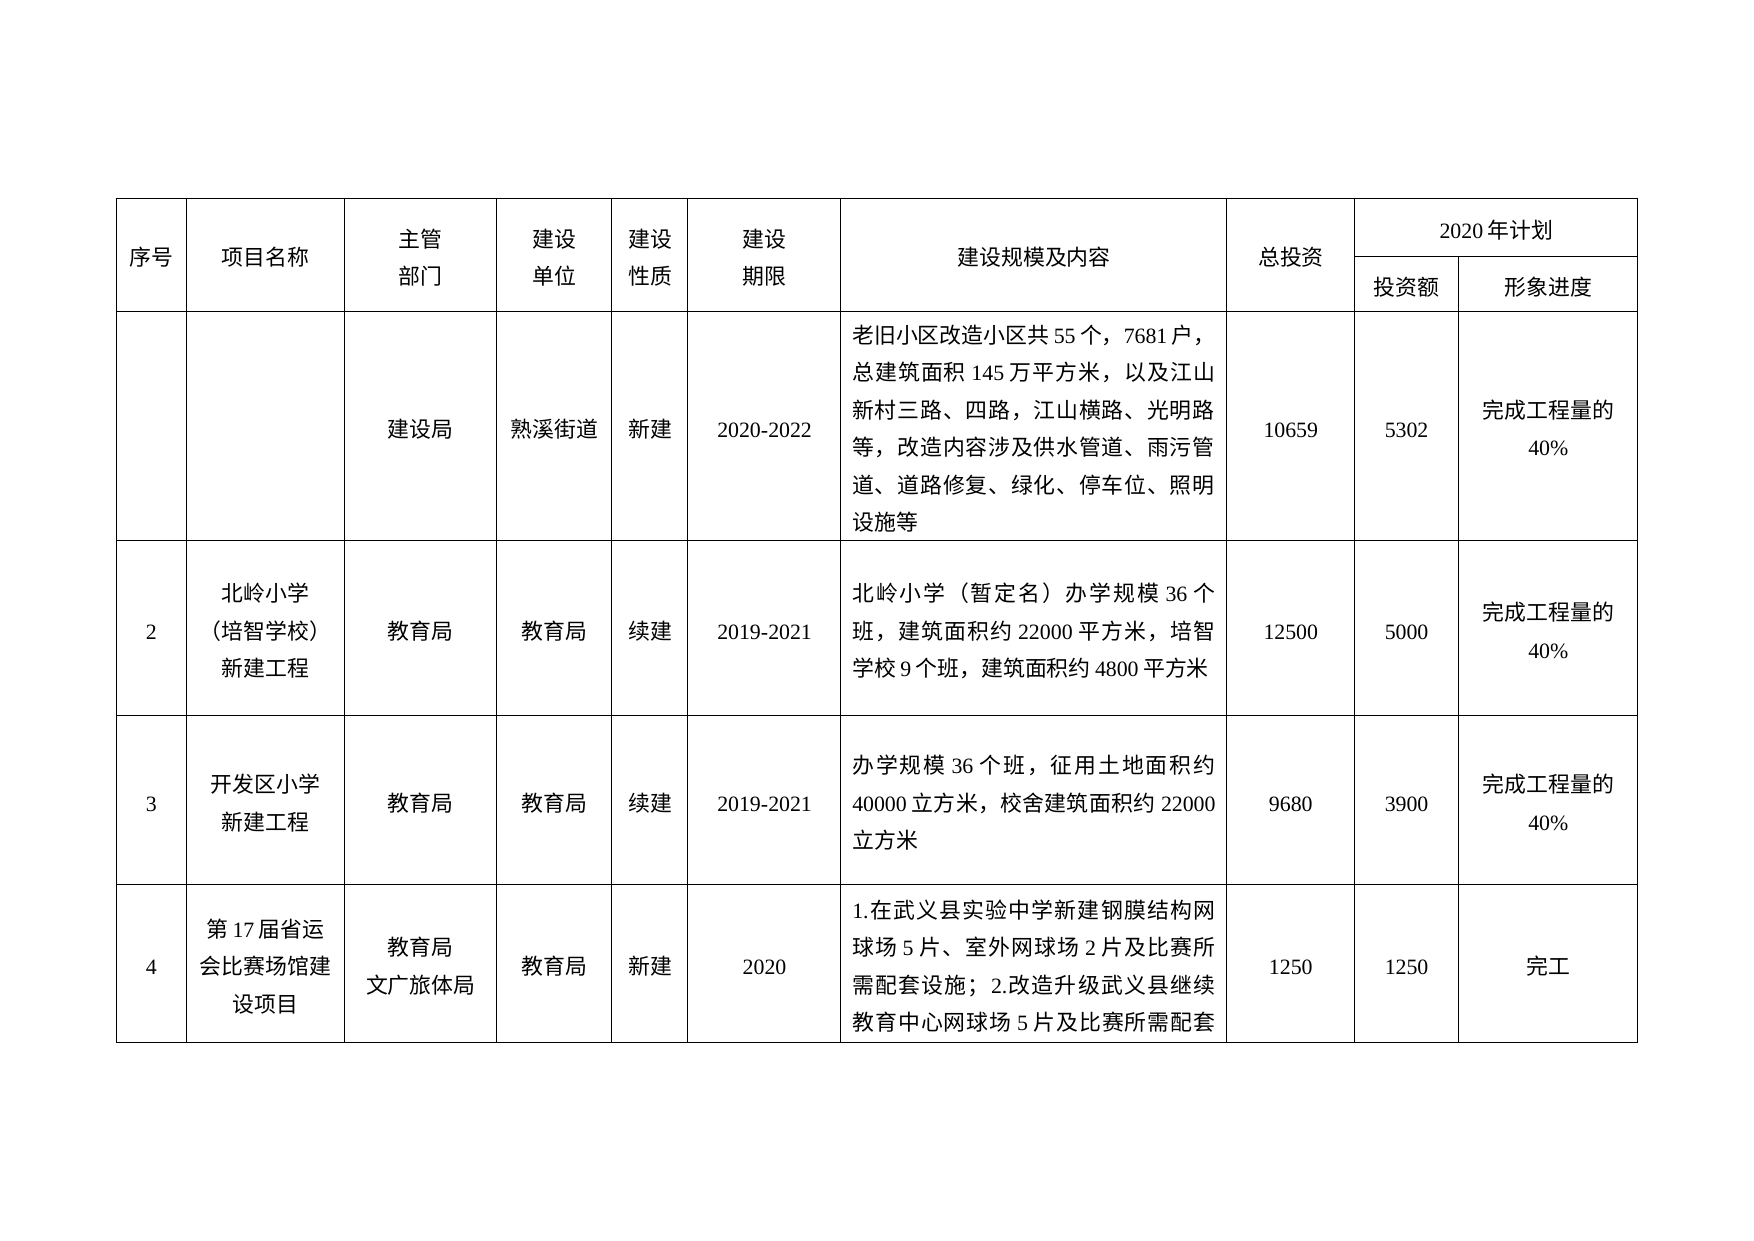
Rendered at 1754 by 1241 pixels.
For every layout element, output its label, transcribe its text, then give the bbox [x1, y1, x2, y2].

table_cell 完成工程量的40% [1459, 541, 1637, 715]
table_cell 10659 [1227, 312, 1354, 540]
table_cell 建设局 [345, 312, 496, 540]
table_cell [841, 885, 1226, 1042]
table_cell 9680 [1227, 716, 1354, 884]
table_header 建设规模及内容 [841, 199, 1226, 311]
table_cell 投资额 [1355, 257, 1458, 311]
table_cell 教育局 [345, 716, 496, 884]
table_header 2020年计划 [1355, 199, 1637, 256]
table_cell 教育局 文广旅体局 [345, 885, 496, 1042]
table_header 建设 期限 [688, 199, 840, 311]
table_header 建设 性质 [612, 199, 687, 311]
table_cell 2020 [688, 885, 840, 1042]
table_cell 续建 [612, 541, 687, 715]
table_header 建设 单位 [497, 199, 611, 311]
table_cell 完成工程量的40% [1459, 312, 1637, 540]
table_cell 完工 [1459, 885, 1637, 1042]
table_cell 2 [117, 541, 186, 715]
table_cell 老旧小区改造小区共55个，7681户，总建筑面积145万平方米，以及江山新村三路、四路，江山横路、光明路等，改造内容涉及供水管道、雨污管道、道路修复、绿化、停车位、照明设施等 [841, 312, 1226, 540]
table_cell 第17届省运会比赛场馆建设项目 [187, 885, 344, 1042]
table_cell 1250 [1227, 885, 1354, 1042]
table_header 总投资 [1227, 199, 1354, 311]
table_cell 教育局 [497, 885, 611, 1042]
table_cell 2019-2021 [688, 541, 840, 715]
table_cell 新建 [612, 885, 687, 1042]
table_cell 2020-2022 [688, 312, 840, 540]
table_cell 完成工程量的40% [1459, 716, 1637, 884]
table_cell 3 [117, 716, 186, 884]
table_header 主管 部门 [345, 199, 496, 311]
table_cell 办学规模36个班，征用土地面积约40000立方米，校舍建筑面积约22000立方米 [841, 716, 1226, 884]
table_cell 形象进度 [1459, 257, 1637, 311]
table_cell 12500 [1227, 541, 1354, 715]
table_cell 教育局 [497, 541, 611, 715]
table_cell 2019-2021 [688, 716, 840, 884]
table_cell 北岭小学 （培智学校） 新建工程 [187, 541, 344, 715]
table_header 序号 [117, 199, 186, 311]
table_cell 4 [117, 885, 186, 1042]
table_header 项目名称 [187, 199, 344, 311]
table_cell 教育局 [497, 716, 611, 884]
table_cell 续建 [612, 716, 687, 884]
table_cell 北岭小学（暂定名）办学规模36个班，建筑面积约22000平方米，培智学校9个班，建筑面积约4800平方米 [841, 541, 1226, 715]
table_cell 5000 [1355, 541, 1458, 715]
table_cell 5302 [1355, 312, 1458, 540]
table_cell 1250 [1355, 885, 1458, 1042]
table_cell 3900 [1355, 716, 1458, 884]
table_cell 开发区小学 新建工程 [187, 716, 344, 884]
table_cell 新建 [612, 312, 687, 540]
table_cell 熟溪街道 [497, 312, 611, 540]
table_cell 教育局 [345, 541, 496, 715]
